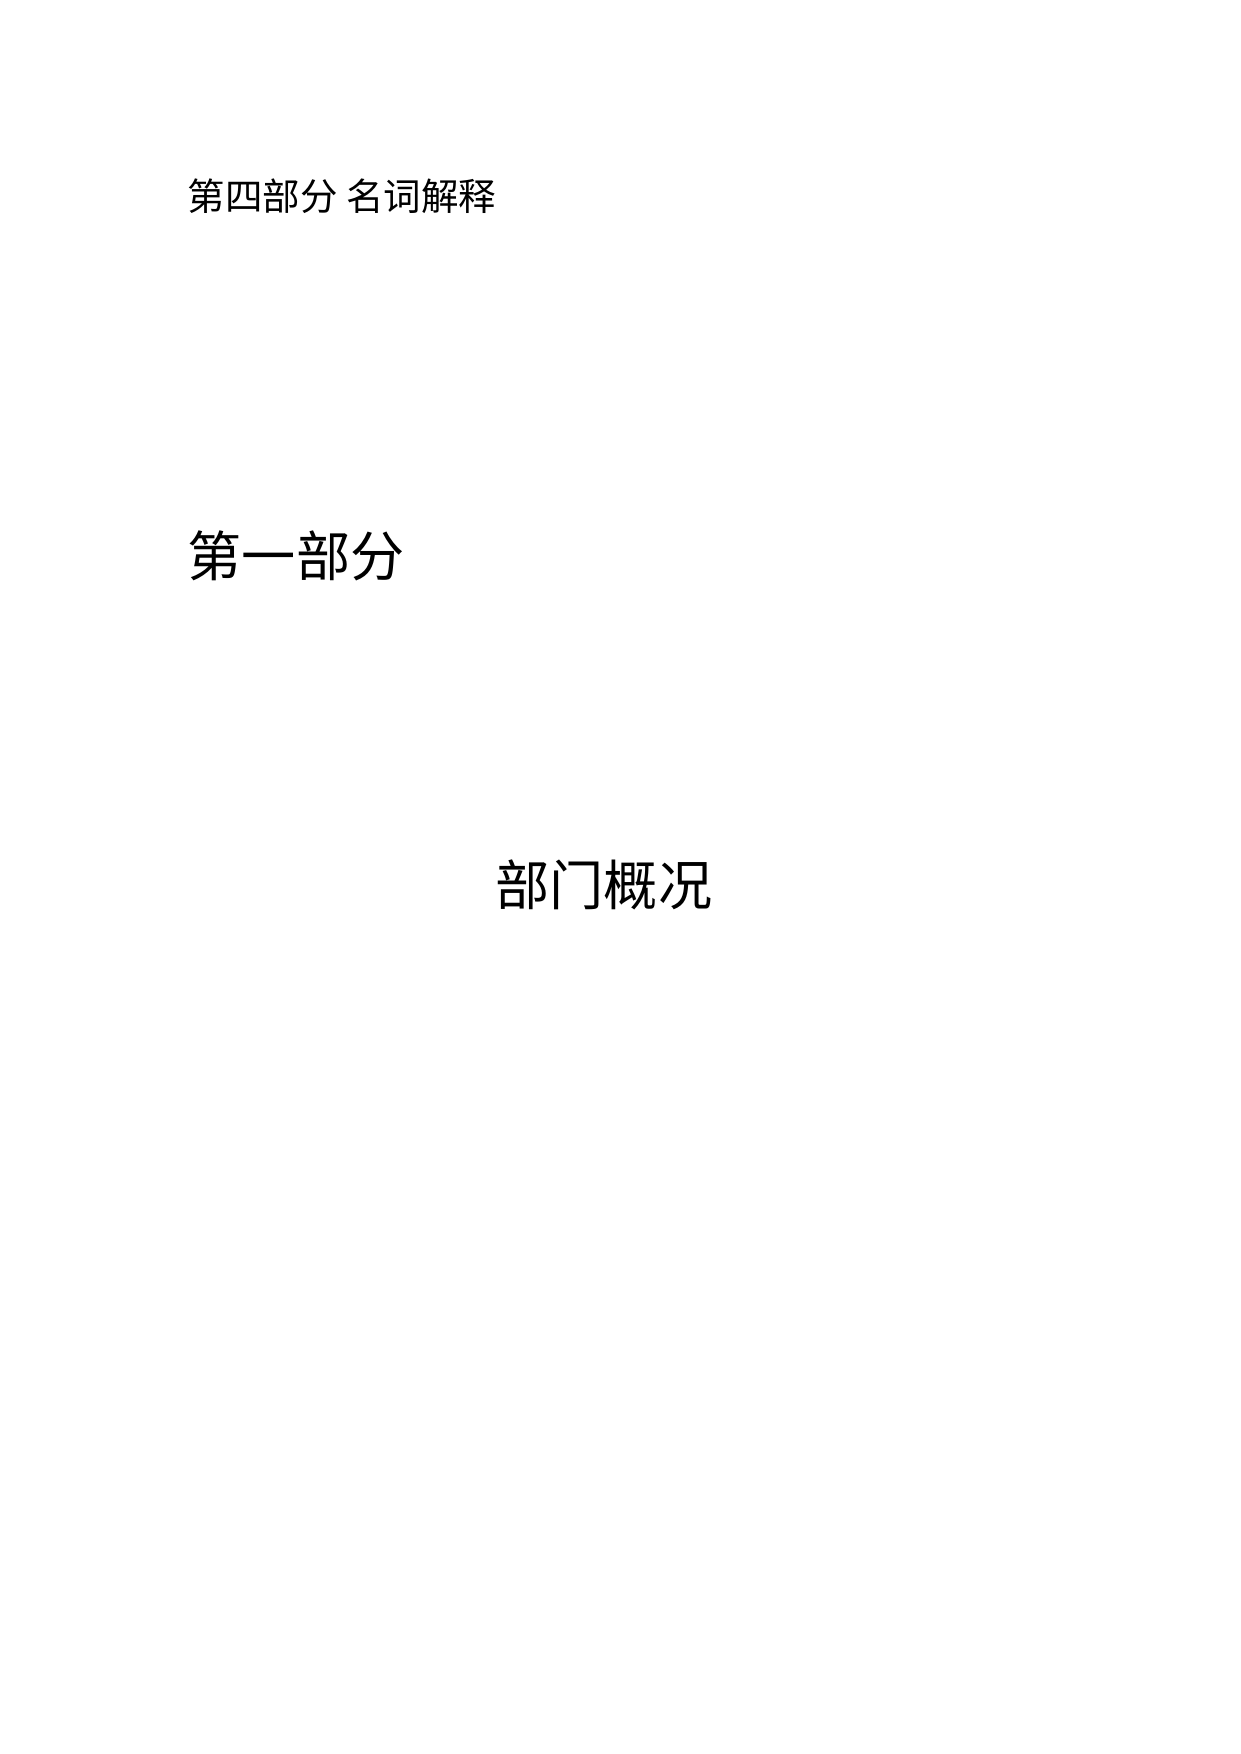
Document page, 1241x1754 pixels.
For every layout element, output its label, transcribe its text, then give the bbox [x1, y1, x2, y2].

subtitle 部门概况 [187, 833, 712, 930]
list 第四部分 名词解释 [187, 162, 1053, 227]
text 第一部分 [187, 504, 1053, 602]
